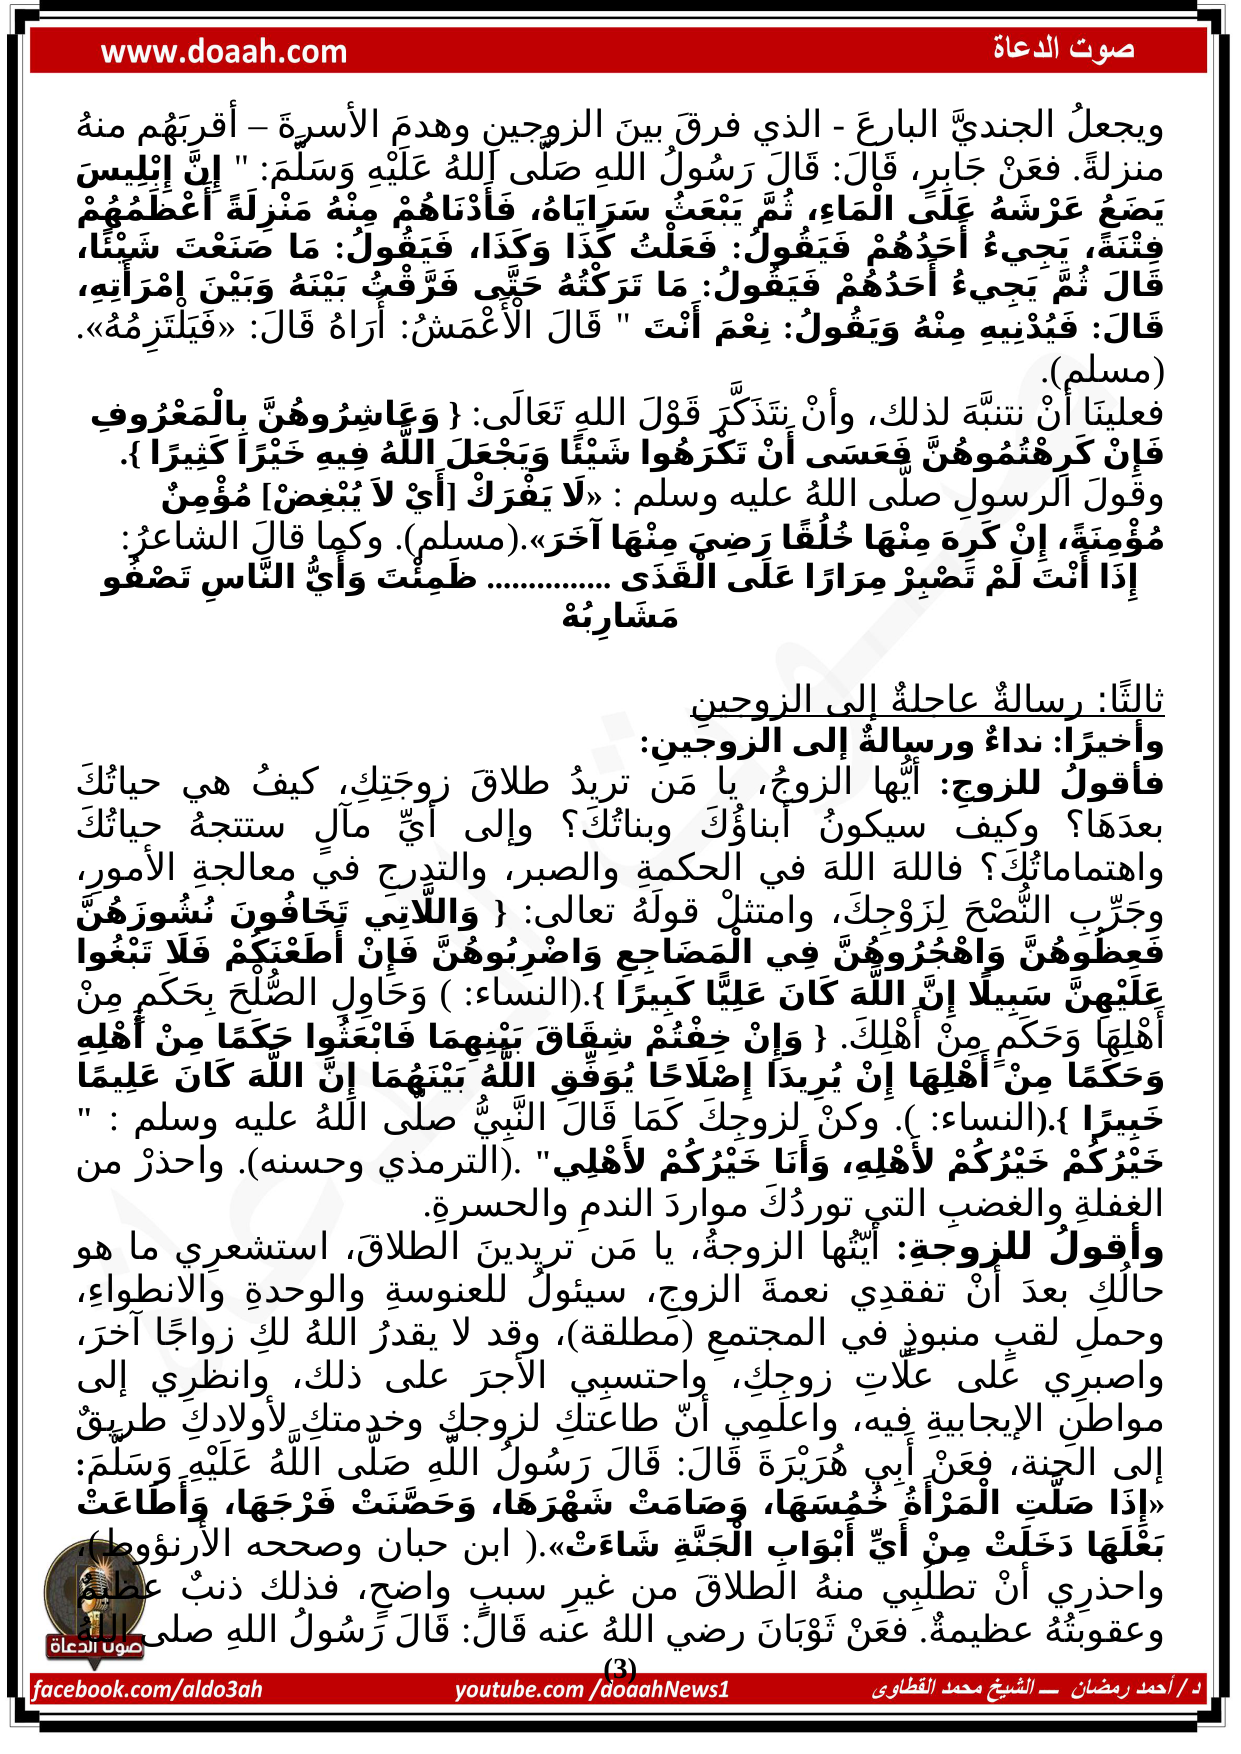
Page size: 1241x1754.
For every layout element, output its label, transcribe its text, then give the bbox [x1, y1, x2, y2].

picture [0, 0, 1240, 1743]
text فأقولُ للزوجِ: أيُّها الزوجُ، يا مَن تريدُ طلاقَ زوجَتِكِ، كيفُ هي حياتُكَ بعدَهَا؟ وكيف سيكونُ أبناؤُكَ وبناتُكَ؟ وإلى أيِّ مآلٍ ستتجهُ حياتُكَ واهتماماتُكَ؟ فاللهَ اللهَ في الحكمةِ والصبر، والتدرجِ في معالجةِ الأمورِ، وجَرِّبِ النُّصْحَ لِزَوْجِكَ، وامتثلْ قولَهُ تعالى: { وَاللَّاتِي تَخَافُونَ نُشُوزَهُنَّ فَعِظُوهُنَّ وَاهْجُرُوهُنَّ فِي الْمَضَاجِعِ وَاضْرِبُوهُنَّ فَإِنْ أَطَعْنَكُمْ فَلَا تَبْغُوا عَلَيْهِنَّ سَبِيلًا إِنَّ اللَّهَ كَانَ عَلِيًّا كَبِيرًا }.(النساء: ) وَحَاوِلِ الصُّلْحَ بِحَكَمٍ مِنْ أَهْلِهَا وَحَكَمٍ مِنْ أَهْلِكَ. { وَإِنْ خِفْتُمْ شِقَاقَ بَيْنِهِمَا فَابْعَثُوا حَكَمًا مِنْ أَهْلِهِ وَحَكَمًا مِنْ أَهْلِهَا إِنْ يُرِيدَا إِصْلَاحًا يُوَفِّقِ اللَّهُ بَيْنَهُمَا إِنَّ اللَّهَ كَانَ عَلِيمًا خَبِيرًا }.(النساء: ). وكنْ لزوجِكَ كَمَا قَالَ النَّبِيُّ صلَّى اللهُ عليه وسلم : " خَيْرُكُمْ خَيْرُكُمْ لأَهْلِهِ، وَأَنَا خَيْرُكُمْ لأَهْلِي" .(الترمذي وحسنه). واحذرْ من الغفلةِ والغضبِ التي توردُكَ مواردَ الندمِ والحسرةِ. [75, 759, 1165, 1224]
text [75, 1224, 1165, 1651]
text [75, 103, 1165, 390]
text ثالثًا: رسالةٌ عاجلةٌ إلى الزوجينِ [75, 678, 1165, 721]
text إِذَا أَنْتَ لَمْ تَصْبِرْ مِرَارًا عَلَى الْقَذَى ............... ظَمِئْتَ وَأَيُّ النَّاسِ تَصْفُو مَشَارِبُهْ [75, 558, 1165, 634]
text وأخيرًا: نداءٌ ورسالةٌ إلى الزوجينِ: [75, 721, 1165, 759]
text فعلينَا أنْ نتنبَّهَ لذلك، وأنْ نتَذَكَّرَ قَوْلَ اللهِ تَعَالَى: { وَعَاشِرُوهُنَّ بِالْمَعْرُوفِ فَإِنْ كَرِهْتُمُوهُنَّ فَعَسَى أَنْ تَكْرَهُوا شَيْئًا وَيَجْعَلَ اللَّهُ فِيهِ خَيْرًا كَثِيرًا }. وقولَ الرسولِ صلَّى اللهُ عليه وسلم : «لَا يَفْرَكْ [أَيْ لاَ يُبْغِضْ] مُؤْمِنٌ مُؤْمِنَةً، إِنْ كَرِهَ مِنْهَا خُلُقًا رَضِيَ مِنْهَا آخَرَ».(مسلم). وكما قالَ الشاعرُ: [75, 390, 1165, 558]
